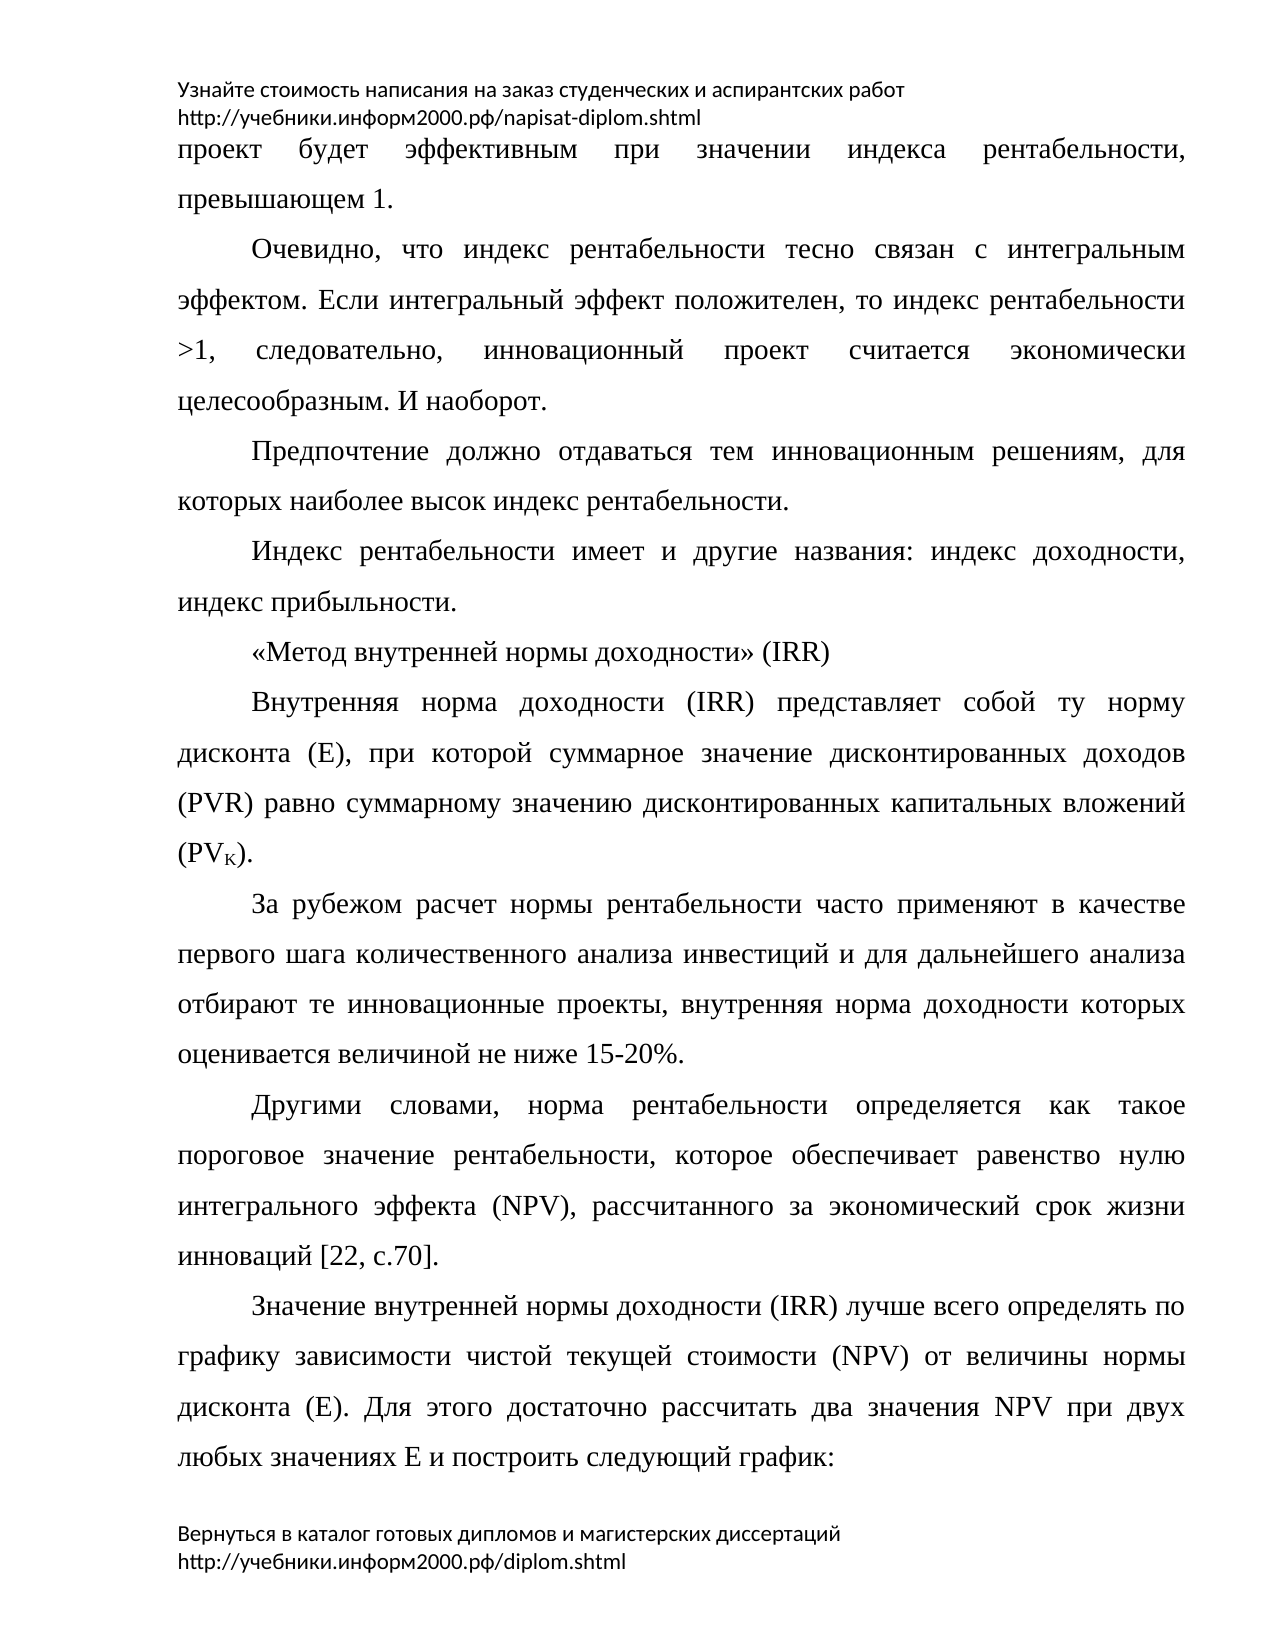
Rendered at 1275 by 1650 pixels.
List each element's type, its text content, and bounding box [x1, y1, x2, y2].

text Значение внутренней нормы доходности (IRR) лучше всего определять по графику зависимости чистой текущей стоимости (NPV) от величины нормы дисконта (Е). Для этого достаточно рассчитать два значения NPV при двух любых значениях Е и построить следующий график: [177, 1288, 1186, 1473]
text Другими словами, норма рентабельности определяется как такое пороговое значение рентабельности, которое обеспечивает равенство нулю интегрального эффекта (NPV), рассчитанного за экономический срок жизни инноваций [22, с.70]. [177, 1087, 1186, 1271]
text Очевидно, что индекс рентабельности тесно связан с интегральным эффектом. Если интегральный эффект положителен, то индекс рентабельности >1, следовательно, инновационный проект считается экономически целесообразным. И наоборот. [177, 232, 1186, 416]
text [177, 131, 1186, 215]
text Внутренняя норма доходности (IRR) представляет собой ту норму дисконта (Е), при которой суммарное значение дисконтированных доходов (PVR) равно суммарному значению дисконтированных капитальных вложений (PVK). [177, 684, 1186, 869]
text Индекс рентабельности имеет и другие названия: индекс доходности, индекс прибыльности. [177, 533, 1186, 617]
text За рубежом расчет нормы рентабельности часто применяют в качестве первого шага количественного анализа инвестиций и для дальнейшего анализа отбирают те инновационные проекты, внутренняя норма доходности которых оценивается величиной не ниже 15-20%. [177, 886, 1186, 1070]
text Предпочтение должно отдаваться тем инновационным решениям, для которых наиболее высок индекс рентабельности. [177, 433, 1186, 517]
text «Метод внутренней нормы доходности» (IRR) [177, 634, 1186, 668]
